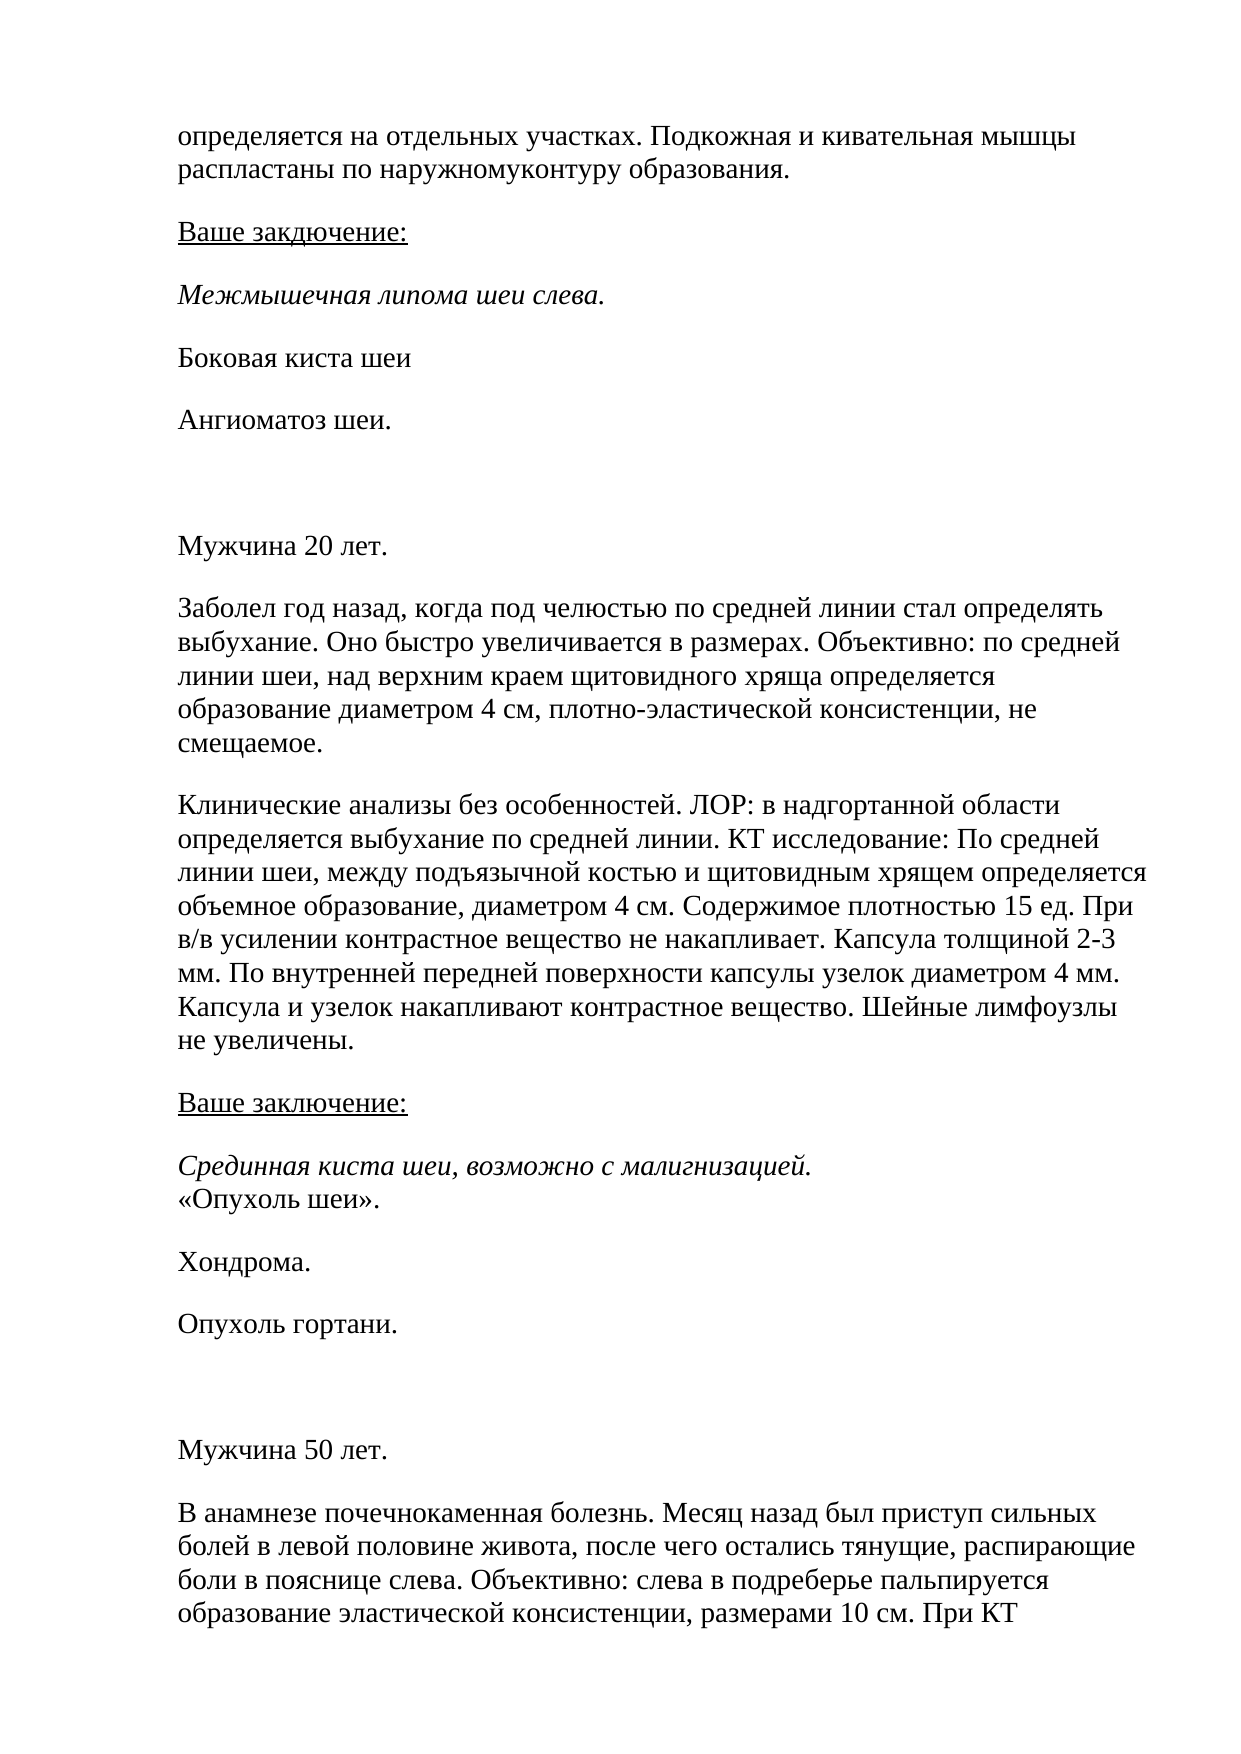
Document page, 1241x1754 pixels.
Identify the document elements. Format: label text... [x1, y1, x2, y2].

text Ваше заключение: [177, 1085, 1152, 1118]
text Мужчина 20 лет. [177, 528, 1152, 561]
text Опухоль гортани. [177, 1307, 1152, 1340]
text Ангиоматоз шеи. [177, 402, 1152, 436]
subtitle Межмышечная липома шеи слева. [177, 277, 1152, 311]
text Хондрома. [177, 1244, 1152, 1277]
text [177, 1495, 1152, 1629]
subtitle «Опухоль шеи». [177, 1181, 1152, 1215]
text Клинические анализы без особенностей. ЛОР: в надгортанной области определяется выбухание по средней линии. КТ исследование: По средней линии шеи, между подъязычной костью и щитовидным хрящем определяется объемное образование, диаметром 4 см. Содержимое плотностью 15 ед. При в/в усилении контрастное вещество не накапливает. Капсула толщиной 2-3 мм. По внутренней передней поверхности капсулы узелок диаметром 4 мм. Капсула и узелок накапливают контрастное вещество. Шейные лимфоузлы не увеличены. [177, 787, 1152, 1056]
text Ваше закдючение: [177, 214, 1152, 248]
text Боковая киста шеи [177, 340, 1152, 373]
text Мужчина 50 лет. [177, 1432, 1152, 1466]
text Заболел год назад, когда под челюстью по средней линии стал определять выбухание. Оно быстро увеличивается в размерах. Объективно: по средней линии шеи, над верхним краем щитовидного хряща определяется образование диаметром 4 см, плотно-эластической консистенции, не смещаемое. [177, 591, 1152, 758]
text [177, 118, 1152, 185]
subtitle Срединная киста шеи, возможно с малигнизацией. [177, 1148, 1152, 1181]
